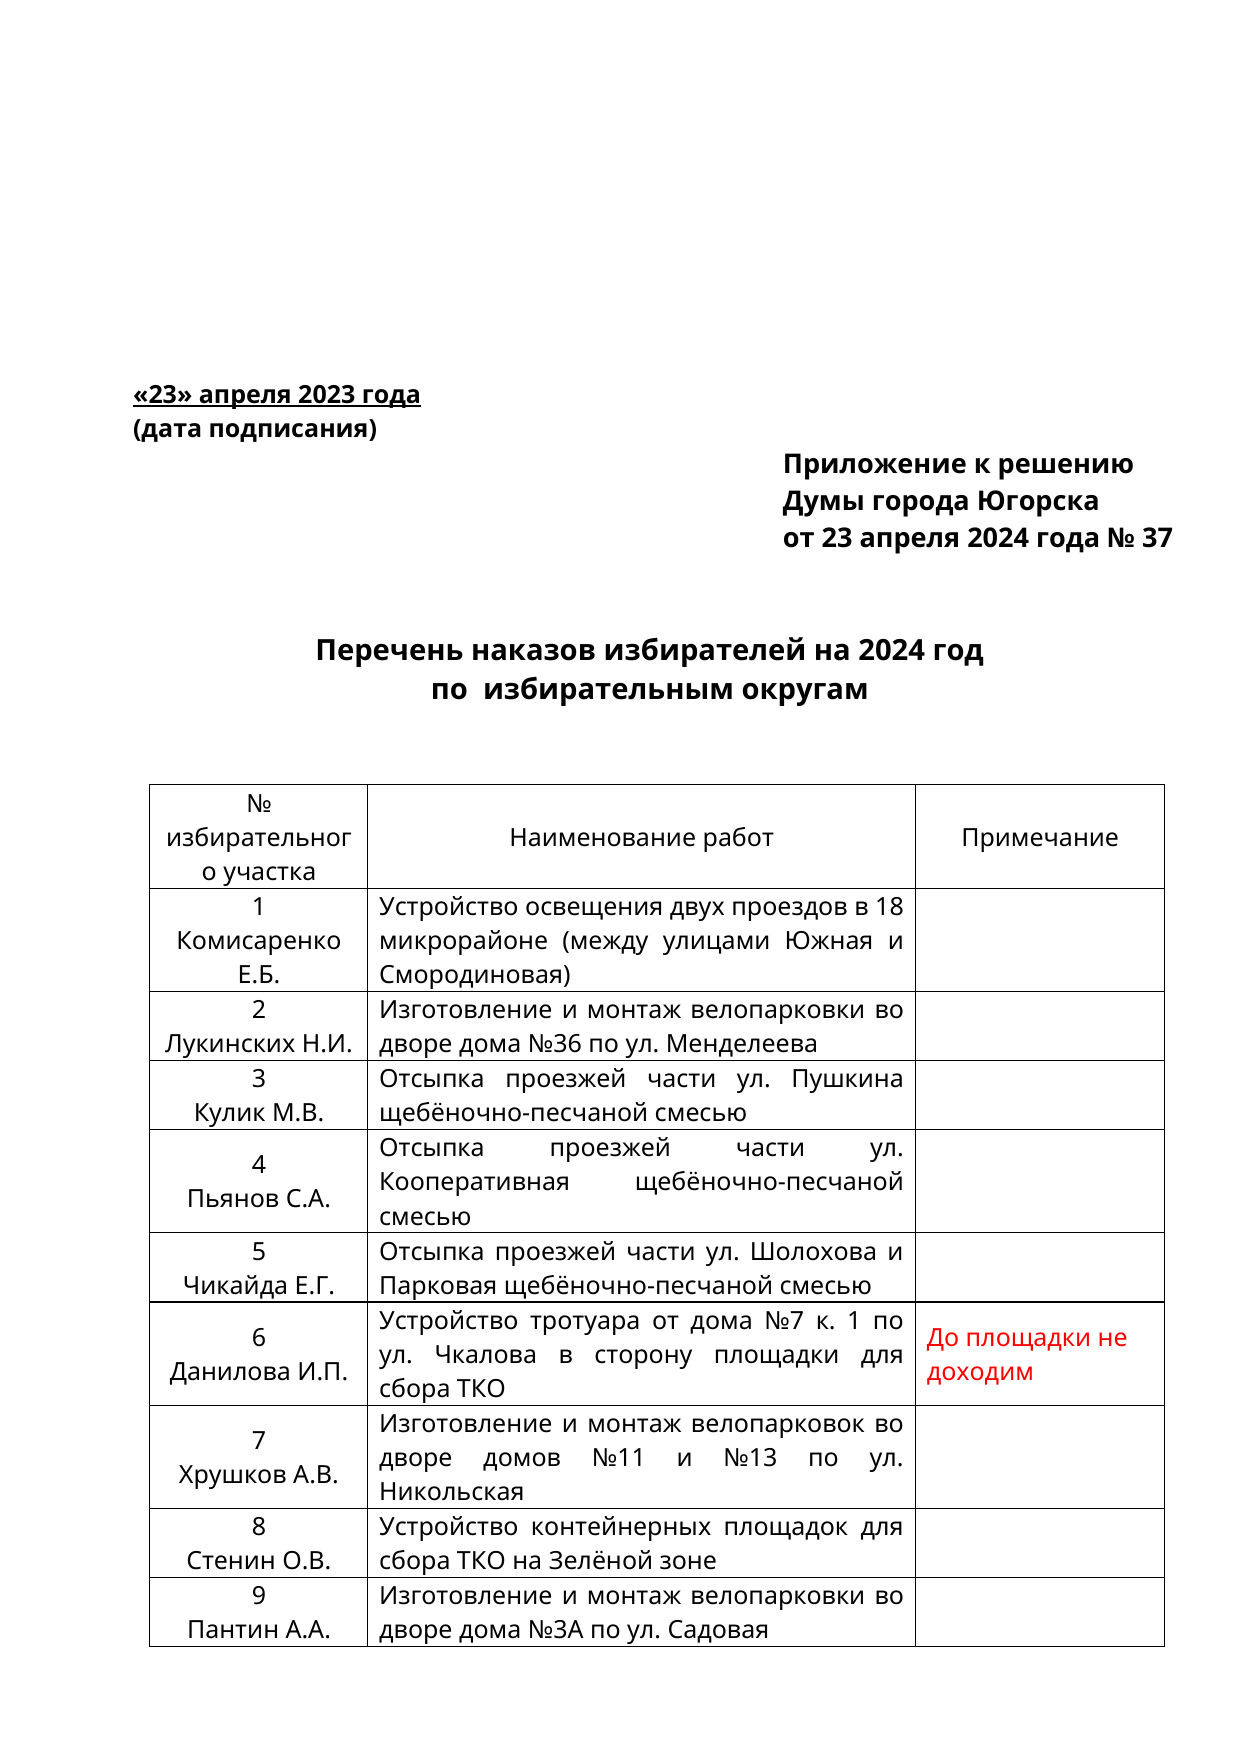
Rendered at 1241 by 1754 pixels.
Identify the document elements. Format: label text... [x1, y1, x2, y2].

table_header Наименование работ [368, 785, 915, 887]
text Перечень наказов избирателей на 2024 год [118, 629, 1181, 668]
table_cell [916, 1578, 1164, 1646]
table_cell [916, 1061, 1164, 1129]
text Приложение к решению [783, 444, 1181, 481]
table_cell [916, 1509, 1164, 1577]
table_header № избирательного участка [150, 785, 367, 887]
text (дата подписания) [133, 410, 1181, 444]
table_cell Устройство контейнерных площадок для сбора ТКО на Зелёной зоне [368, 1509, 915, 1577]
table_cell 2 Лукинских Н.И. [150, 992, 367, 1060]
table_cell [916, 992, 1164, 1060]
table_header Примечание [916, 785, 1164, 887]
table_cell Отсыпка проезжей части ул. Шолохова и Парковая щебёночно-песчаной смесью [368, 1233, 915, 1301]
table_cell 7 Хрушков А.В. [150, 1406, 367, 1508]
text от 23 апреля 2024 года № 37 [783, 518, 1181, 555]
table_cell 1 Комисаренко Е.Б. [150, 889, 367, 991]
table_cell Устройство тротуара от дома №7 к. 1 по ул. Чкалова в сторону площадки для сбора ТКО [368, 1303, 915, 1404]
text по избирательным округам [118, 668, 1181, 708]
table_cell До площадки не доходим [916, 1303, 1164, 1404]
table_cell 8 Стенин О.В. [150, 1509, 367, 1577]
table_cell Отсыпка проезжей части ул. Кооперативная щебёночно-песчаной смесью [368, 1130, 915, 1232]
table_cell [916, 1406, 1164, 1508]
table_cell 4 Пьянов С.А. [150, 1130, 367, 1232]
table_cell 6 Данилова И.П. [150, 1303, 367, 1404]
table_cell 3 Кулик М.В. [150, 1061, 367, 1129]
table_cell Устройство освещения двух проездов в 18 микрорайоне (между улицами Южная и Смородиновая) [368, 889, 915, 991]
table_cell [916, 889, 1164, 991]
table_cell 9 Пантин А.А. [150, 1578, 367, 1646]
table_cell Отсыпка проезжей части ул. Пушкина щебёночно-песчаной смесью [368, 1061, 915, 1129]
table_cell [916, 1130, 1164, 1232]
table_cell Изготовление и монтаж велопарковки во дворе дома №36 по ул. Менделеева [368, 992, 915, 1060]
table_cell [916, 1233, 1164, 1301]
table_cell Изготовление и монтаж велопарковки во дворе дома №3А по ул. Садовая [368, 1578, 915, 1646]
text «23» апреля 2023 года [133, 376, 1181, 410]
table_cell 5 Чикайда Е.Г. [150, 1233, 367, 1301]
text Думы города Югорска [783, 481, 1181, 518]
table_cell Изготовление и монтаж велопарковок во дворе домов №11 и №13 по ул. Никольская [368, 1406, 915, 1508]
